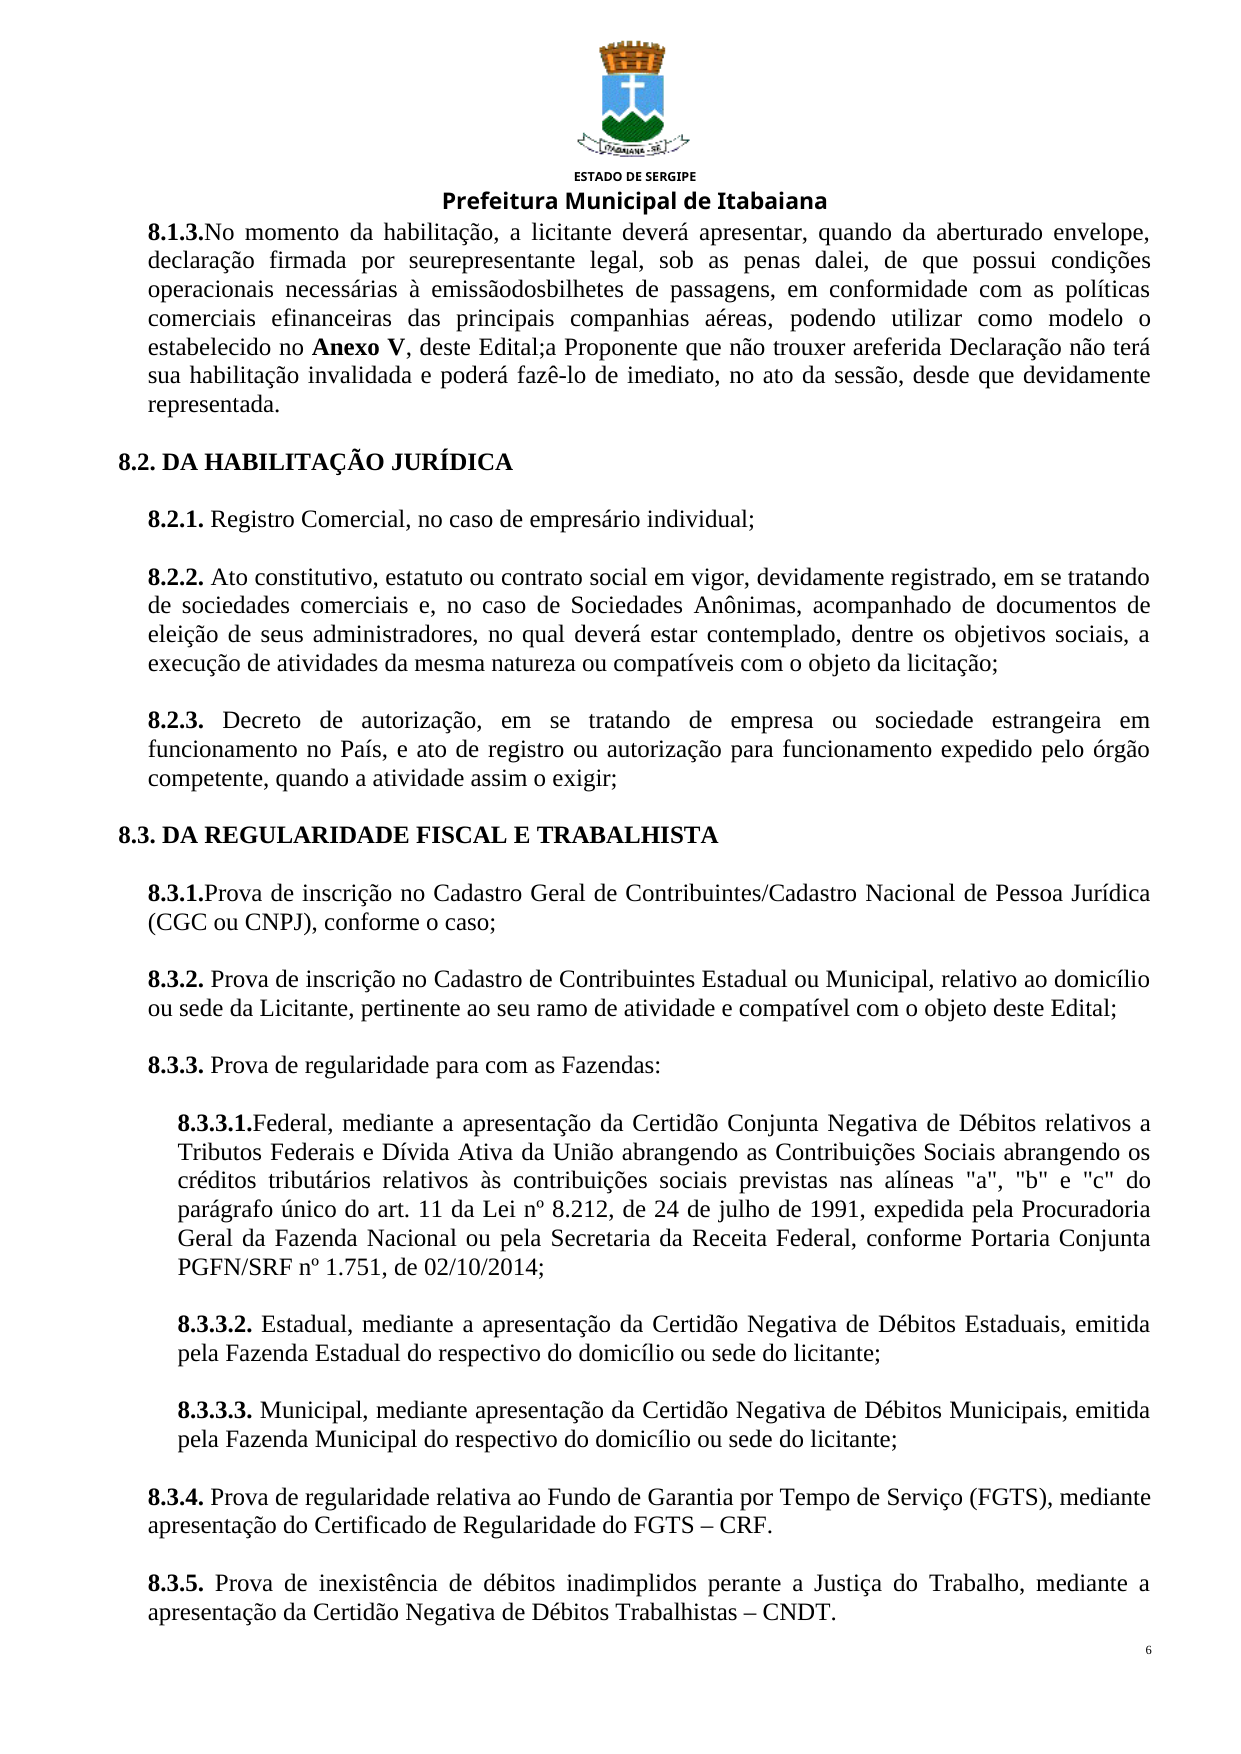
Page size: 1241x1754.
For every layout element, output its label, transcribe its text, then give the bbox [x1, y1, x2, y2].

text 8.2.2. Ato constitutivo, estatuto ou contrato social em vigor, devidamente registrado, em se tratando de sociedades comerciais e, no caso de Sociedades Anônimas, acompanhado de documentos de eleição de seus administradores, no qual deverá estar contemplado, dentre os objetivos sociais, a execução de atividades da mesma natureza ou compatíveis com o objeto da licitação; [148, 562, 1152, 677]
text 8.3.4. Prova de regularidade relativa ao Fundo de Garantia por Tempo de Serviço (FGTS), mediante apresentação do Certificado de Regularidade do FGTS – CRF. [148, 1482, 1152, 1539]
text 8.3.3. Prova de regularidade para com as Fazendas: [148, 1050, 1152, 1079]
text 8.3.3.1.Federal, mediante a apresentação da Certidão Conjunta Negativa de Débitos relativos a Tributos Federais e Dívida Ativa da União abrangendo as Contribuições Sociais abrangendo os créditos tributários relativos às contribuições sociais previstas nas alíneas "a", "b" e "c" do parágrafo único do art. 11 da Lei nº 8.212, de 24 de julho de 1991, expedida pela Procuradoria Geral da Fazenda Nacional ou pela Secretaria da Receita Federal, conforme Portaria Conjunta PGFN/SRF nº 1.751, de 02/10/2014; [177, 1108, 1152, 1280]
picture [571, 29, 698, 169]
text 8.3.3.2. Estadual, mediante a apresentação da Certidão Negativa de Débitos Estaduais, emitida pela Fazenda Estadual do respectivo do domicílio ou sede do licitante; [177, 1309, 1152, 1367]
text 8.3.3.3. Municipal, mediante apresentação da Certidão Negativa de Débitos Municipais, emitida pela Fazenda Municipal do respectivo do domicílio ou sede do licitante; [177, 1395, 1152, 1453]
text 8.1.3.No momento da habilitação, a licitante deverá apresentar, quando da aberturado envelope, declaração firmada por seurepresentante legal, sob as penas dalei, de que possui condições operacionais necessárias à emissãodosbilhetes de passagens, em conformidade com as políticas comerciais efinanceiras das principais companhias aéreas, podendo utilizar como modelo o estabelecido no Anexo V, deste Edital;a Proponente que não trouxer areferida Declaração não terá sua habilitação invalidada e poderá fazê-lo de imediato, no ato da sessão, desde que devidamente representada. [148, 217, 1152, 418]
text 8.2.3. Decreto de autorização, em se tratando de empresa ou sociedade estrangeira em funcionamento no País, e ato de registro ou autorização para funcionamento expedido pelo órgão competente, quando a atividade assim o exigir; [148, 705, 1152, 792]
text 8.3. DA REGULARIDADE FISCAL E TRABALHISTA [118, 820, 1152, 849]
text 8.3.1.Prova de inscrição no Cadastro Geral de Contribuintes/Cadastro Nacional de Pessoa Jurídica (CGC ou CNPJ), conforme o caso; [148, 878, 1152, 935]
text 8.3.5. Prova de inexistência de débitos inadimplidos perante a Justiça do Trabalho, mediante a apresentação da Certidão Negativa de Débitos Trabalhistas – CNDT. [148, 1568, 1152, 1625]
text 8.3.2. Prova de inscrição no Cadastro de Contribuintes Estadual ou Municipal, relativo ao domicílio ou sede da Licitante, pertinente ao seu ramo de atividade e compatível com o objeto deste Edital; [148, 964, 1152, 1022]
text 8.2. DA HABILITAÇÃO JURÍDICA [118, 447, 1152, 475]
text 8.2.1. Registro Comercial, no caso de empresário individual; [148, 504, 1152, 533]
